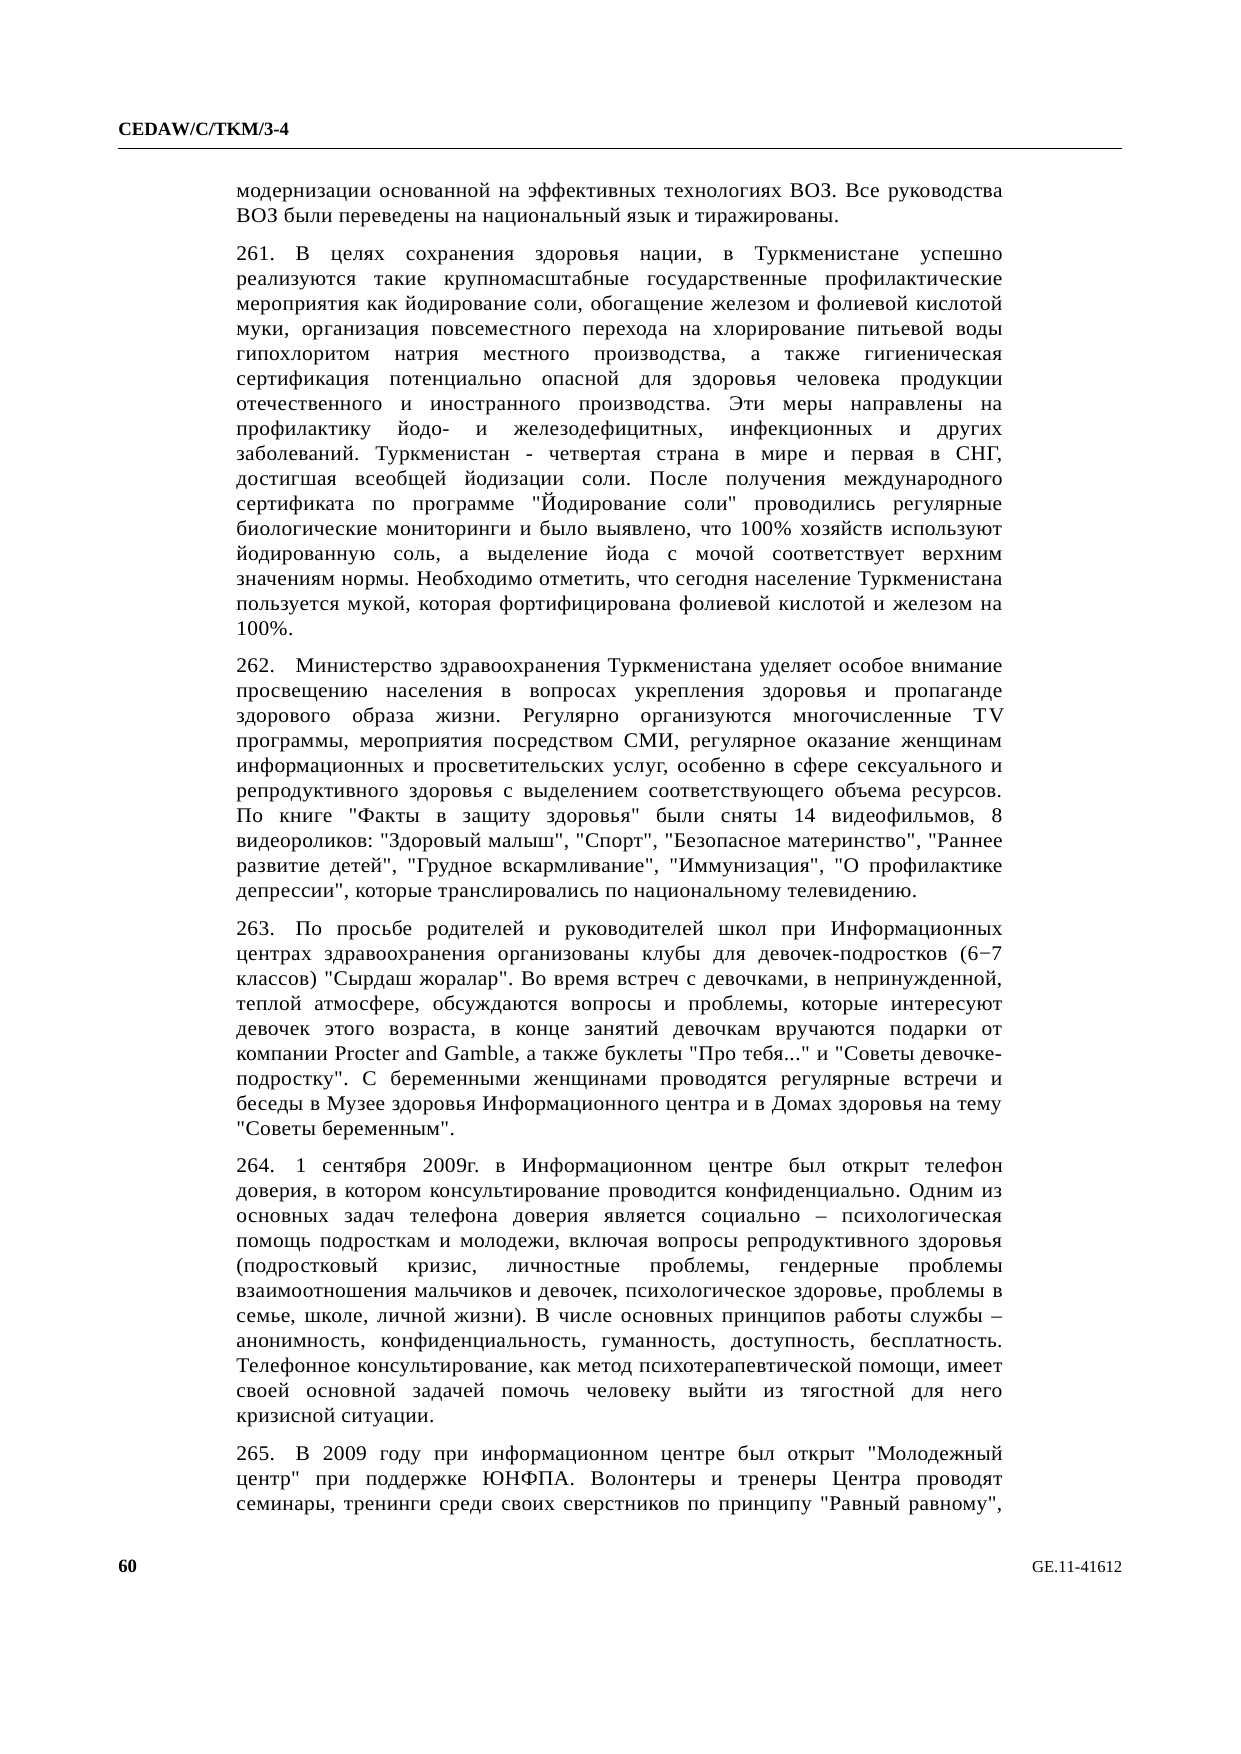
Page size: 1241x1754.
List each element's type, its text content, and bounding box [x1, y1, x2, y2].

text 264. 1 сентября 2009г. в Информационном центре был открыт телефон доверия, в котором консультирование проводится конфиденциально. Одним из основных задач телефона доверия является социально – психологическая помощь подросткам и молодежи, включая вопросы репродуктивного здоровья (подростковый кризис, личностные проблемы, гендерные проблемы взаимоотношения мальчиков и девочек, психологическое здоровье, проблемы в семье, школе, личной жизни). В числе основных принципов работы службы – анонимность, конфиденциальность, гуманность, доступность, бесплатность. Телефонное консультирование, как метод психотерапевтической помощи, имеет своей основной задачей помочь человеку выйти из тягостной для него кризисной ситуации. [236, 1152, 1004, 1427]
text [236, 177, 1004, 227]
text 262. Министерство здравоохранения Туркменистана уделяет особое внимание просвещению населения в вопросах укрепления здоровья и пропаганде здорового образа жизни. Регулярно организуются многочисленные ТV программы, мероприятия посредством СМИ, регулярное оказание женщинам информационных и просветительских услуг, особенно в сфере сексуального и репродуктивного здоровья с выделением соответствующего объема ресурсов. По книге "Факты в защиту здоровья" были сняты 14 видеофильмов, 8 видеороликов: "Здоровый малыш", "Спорт", "Безопасное материнство", "Раннее развитие детей", "Грудное вскармливание", "Иммунизация", "О профилактике депрессии", которые транслировались по национальному телевидению. [236, 652, 1004, 902]
text 263. По просьбе родителей и руководителей школ при Информационных центрах здравоохранения организованы клубы для девочек-подростков (6−7 классов) "Сырдаш жоралар". Во время встреч с девочками, в непринужденной, теплой атмосфере, обсуждаются вопросы и проблемы, которые интересуют девочек этого возраста, в конце занятий девочкам вручаются подарки от компании Procter and Gamble, а также буклеты "Про тебя..." и "Советы девочке-подростку". С беременными женщинами проводятся регулярные встречи и беседы в Музее здоровья Информационного центра и в Домах здоровья на тему "Советы беременным". [236, 915, 1004, 1140]
text 261. В целях сохранения здоровья нации, в Туркменистане успешно реализуются такие крупномасштабные государственные профилактические мероприятия как йодирование соли, обогащение железом и фолиевой кислотой муки, организация повсеместного перехода на хлорирование питьевой воды гипохлоритом натрия местного производства, а также гигиеническая сертификация потенциально опасной для здоровья человека продукции отечественного и иностранного производства. Эти меры направлены на профилактику йодо- и железодефицитных, инфекционных и других заболеваний. Туркменистан - четвертая страна в мире и первая в СНГ, достигшая всеобщей йодизации соли. После получения международного сертификата по программе "Йодирование соли" проводились регулярные биологические мониторинги и было выявлено, что 100% хозяйств используют йодированную соль, а выделение йода с мочой соответствует верхним значениям нормы. Необходимо отметить, что сегодня население Туркменистана пользуется мукой, которая фортифицирована фолиевой кислотой и железом на 100%. [236, 240, 1004, 640]
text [236, 1440, 1004, 1515]
